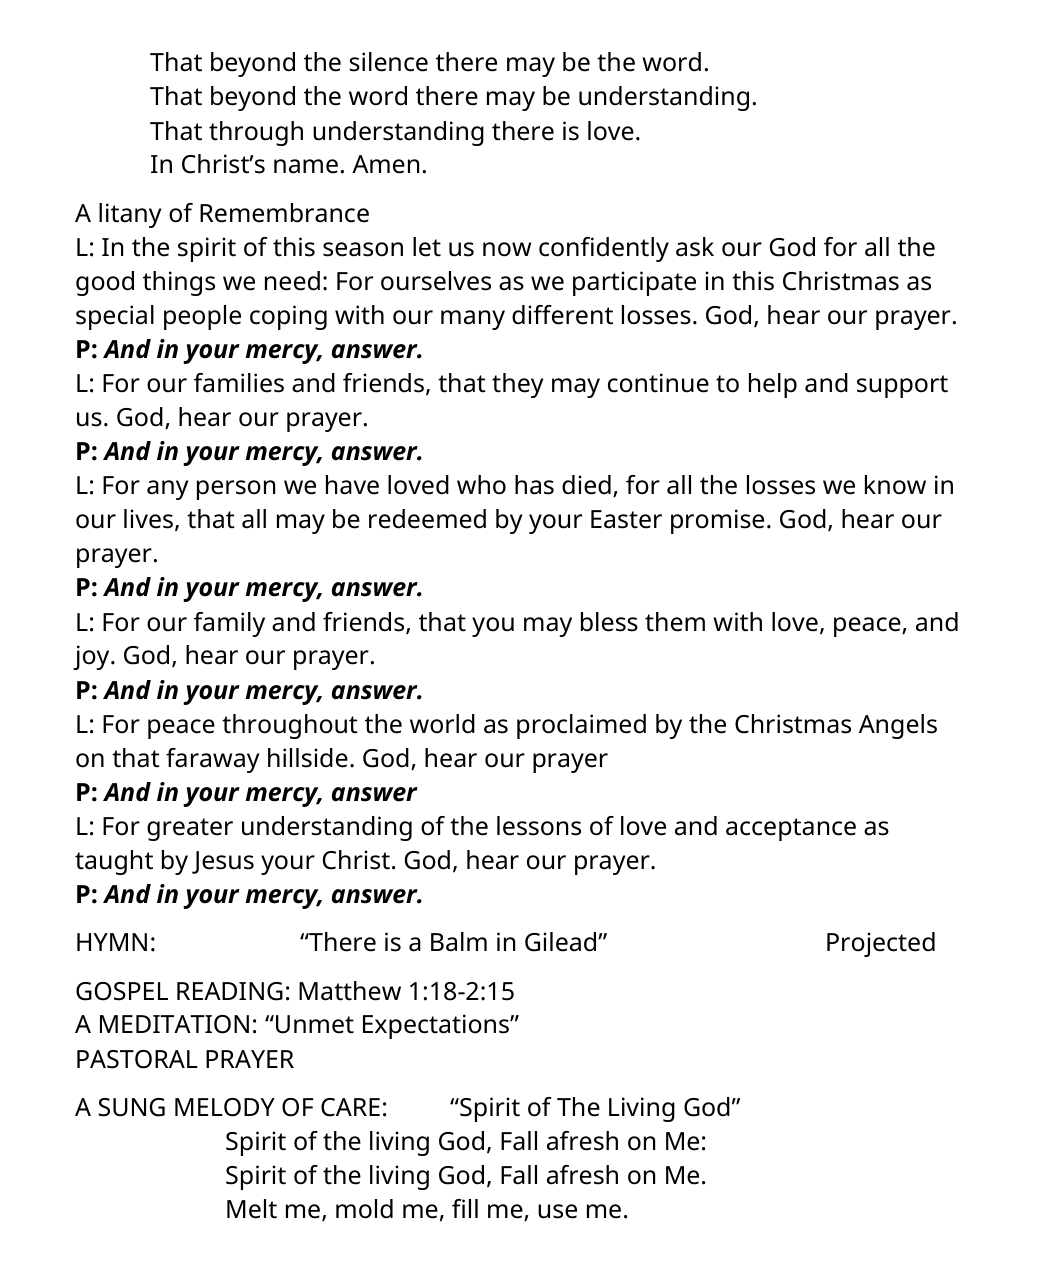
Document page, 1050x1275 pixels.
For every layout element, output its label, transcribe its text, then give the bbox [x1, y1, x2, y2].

text P: And in your mercy, answer. [75, 434, 975, 468]
text P: And in your mercy, answer. [75, 672, 975, 706]
text GOSPEL READING: Matthew 1:18-2:15 [75, 973, 975, 1007]
text A MEDITATION: “Unmet Expectations” [75, 1007, 975, 1041]
text Melt me, mold me, fill me, use me. [150, 1192, 975, 1226]
text That beyond the word there may be understanding. [75, 79, 975, 113]
text L: In the spirit of this season let us now confidently ask our God for all the good things we need: For ourselves as we participate in this Christmas as special people coping with our many different losses. God, hear our prayer. [75, 229, 975, 332]
text P: And in your mercy, answer. [75, 877, 975, 911]
text A litany of Remembrance [75, 195, 975, 229]
text That through understanding there is love. [75, 113, 975, 147]
text L: For greater understanding of the lessons of love and acceptance as taught by Jesus your Christ. God, hear our prayer. [75, 808, 975, 877]
text HYMN: “There is a Balm in Gilead” Projected [75, 925, 975, 959]
text A SUNG MELODY OF CARE: “Spirit of The Living God” [75, 1089, 975, 1123]
text Spirit of the living God, Fall afresh on Me: [75, 1123, 975, 1158]
text P: And in your mercy, answer [75, 774, 975, 808]
text L: For our family and friends, that you may bless them with love, peace, and joy. God, hear our prayer. [75, 604, 975, 672]
text L: For peace throughout the world as proclaimed by the Christmas Angels on that faraway hillside. God, hear our prayer [75, 706, 975, 774]
text Spirit of the living God, Fall afresh on Me. [75, 1158, 975, 1192]
text L: For our families and friends, that they may continue to help and support us. God, hear our prayer. [75, 366, 975, 434]
text P: And in your mercy, answer. [75, 570, 975, 604]
text P: And in your mercy, answer. [75, 332, 975, 366]
text L: For any person we have loved who has died, for all the losses we know in our lives, that all may be redeemed by your Easter promise. God, hear our prayer. [75, 468, 975, 570]
text In Christ’s name. Amen. [75, 147, 975, 181]
text PASTORAL PRAYER [75, 1041, 975, 1075]
text That beyond the silence there may be the word. [75, 45, 975, 79]
